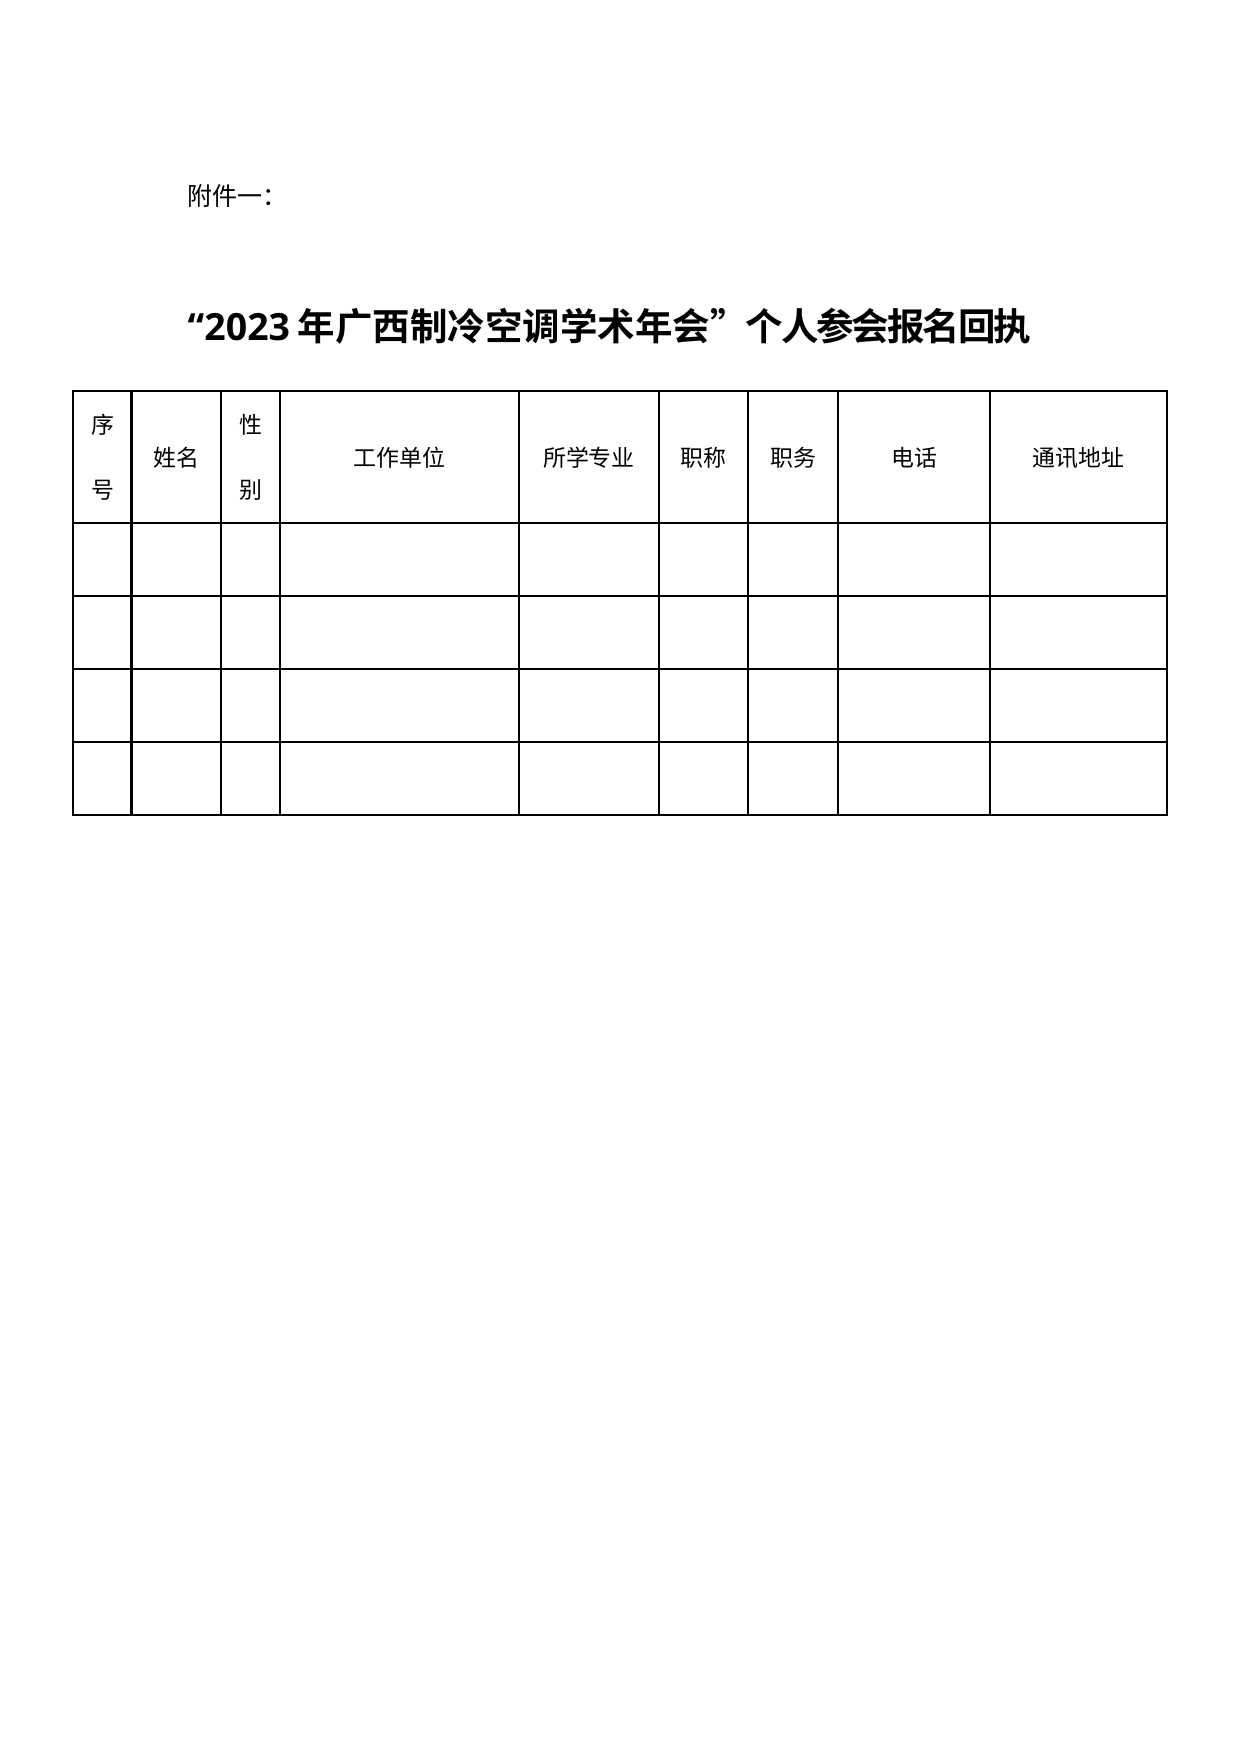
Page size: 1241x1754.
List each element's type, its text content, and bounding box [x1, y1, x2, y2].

table_cell [133, 597, 220, 668]
table_cell [281, 670, 518, 741]
table_cell [281, 743, 518, 814]
table_cell [749, 670, 837, 741]
table_cell [520, 743, 658, 814]
table_cell [749, 524, 837, 595]
table_cell [520, 597, 658, 668]
table_cell [520, 670, 658, 741]
table_cell [660, 524, 747, 595]
table_cell [74, 670, 130, 741]
table_cell [839, 670, 989, 741]
table_cell [749, 597, 837, 668]
text 附件一： [187, 162, 1053, 227]
table_cell [520, 524, 658, 595]
table_header 职务 [749, 392, 837, 522]
table_cell [991, 597, 1166, 668]
table_cell [281, 524, 518, 595]
table_cell [222, 524, 279, 595]
table_cell [749, 743, 837, 814]
table_cell [839, 524, 989, 595]
table_cell [839, 743, 989, 814]
table_cell [74, 597, 130, 668]
table_cell [839, 597, 989, 668]
table_cell [133, 524, 220, 595]
table_cell [133, 743, 220, 814]
table_cell [660, 597, 747, 668]
table_cell [133, 670, 220, 741]
table_header 电话 [839, 392, 989, 522]
table_header 姓名 [133, 392, 220, 522]
table_header 通讯地址 [991, 392, 1166, 522]
table_cell [281, 597, 518, 668]
table_header 工作单位 [281, 392, 518, 522]
table_cell [660, 743, 747, 814]
table_cell [222, 670, 279, 741]
table_cell [222, 597, 279, 668]
table_header 序号 [74, 392, 130, 522]
table_cell [991, 524, 1166, 595]
table_cell [74, 524, 130, 595]
table_cell [660, 670, 747, 741]
table_cell [222, 743, 279, 814]
table_header 职称 [660, 392, 747, 522]
text “2023年广西制冷空调学术年会”个人参会报名回执 [187, 292, 1053, 357]
table_cell [991, 670, 1166, 741]
table_header 性别 [222, 392, 279, 522]
table_cell [991, 743, 1166, 814]
table_header 所学专业 [520, 392, 658, 522]
table_cell [74, 743, 130, 814]
